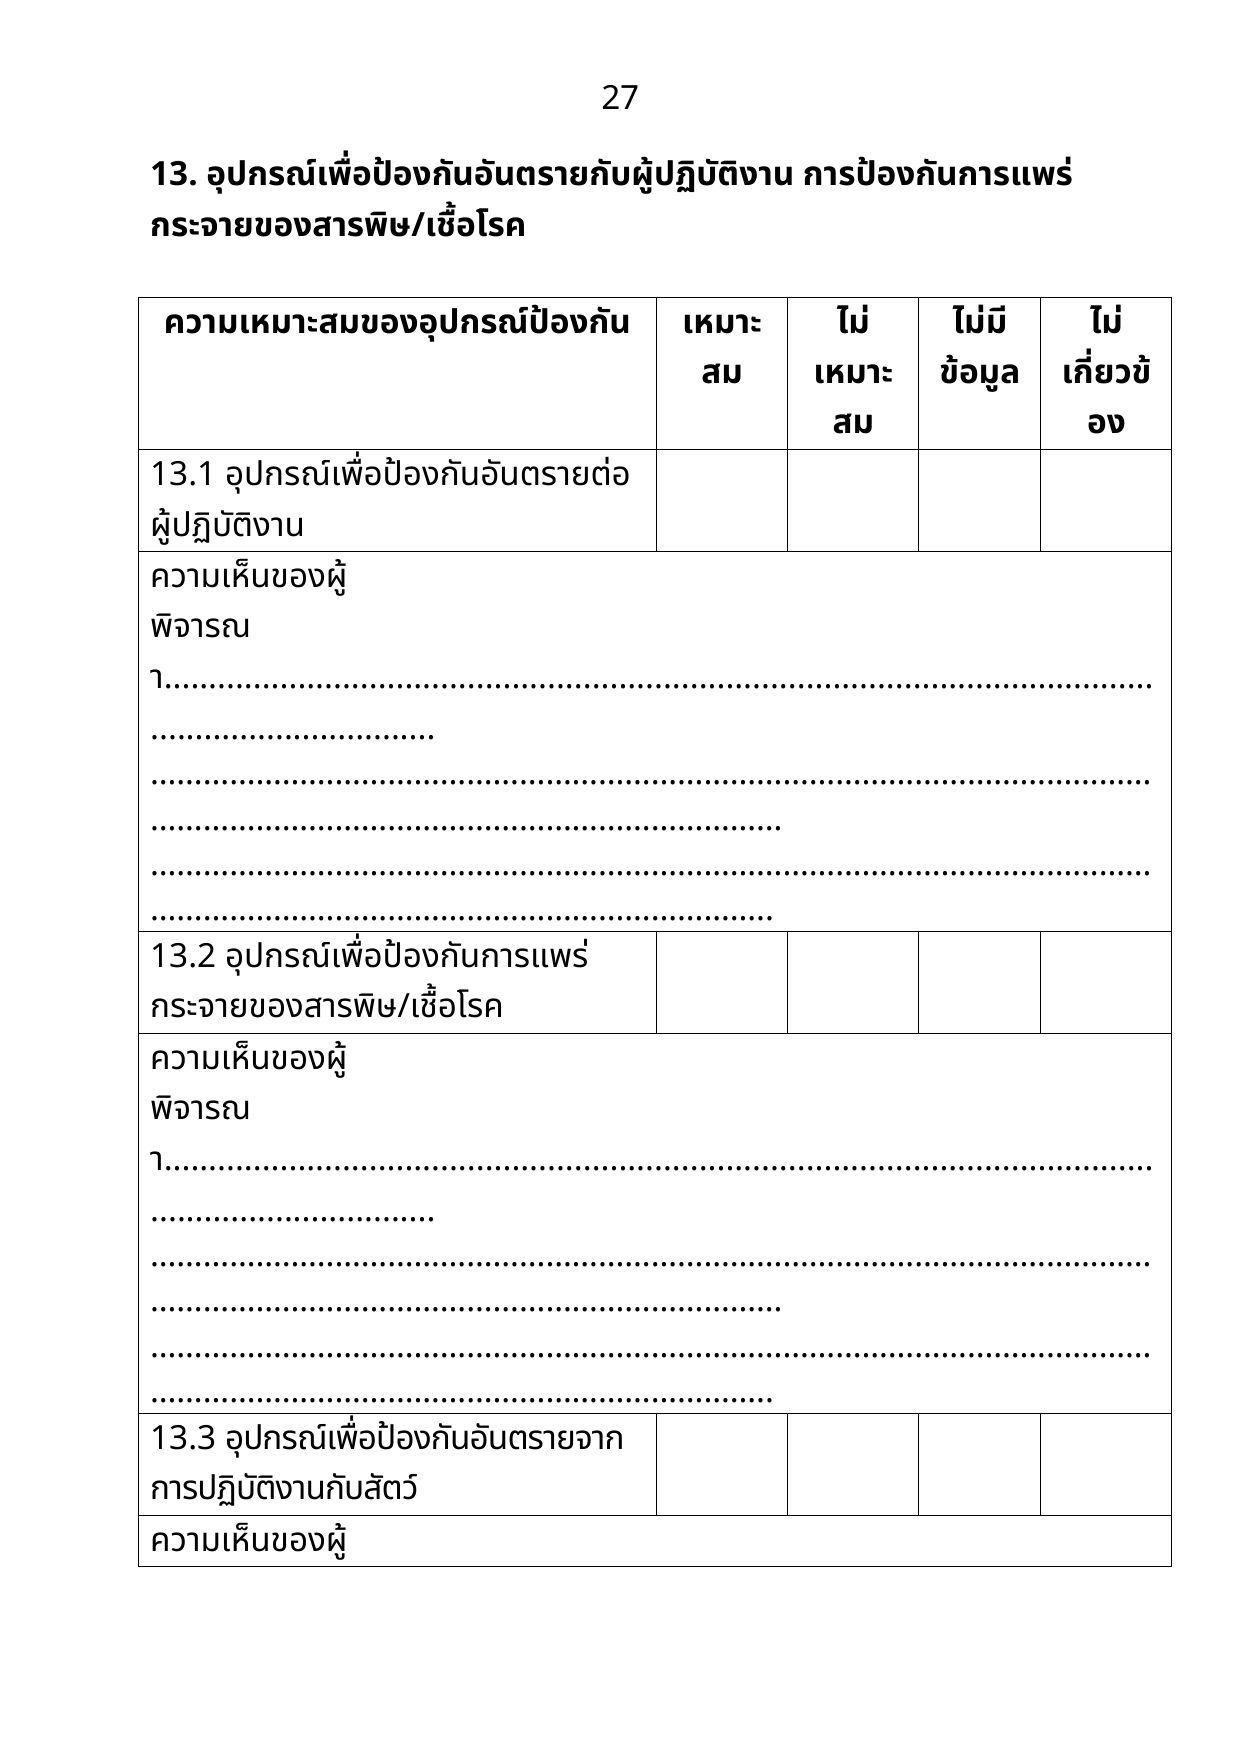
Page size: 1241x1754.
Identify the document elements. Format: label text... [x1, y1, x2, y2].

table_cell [139, 1516, 1171, 1566]
table_cell [919, 1414, 1040, 1514]
table_cell [919, 932, 1040, 1033]
table_cell 13.1 อุปกรณ์เพื่อป้องกันอันตรายต่อผู้ปฏิบัติงาน [139, 450, 656, 551]
table_cell 13.3 อุปกรณ์เพื่อป้องกันอันตรายจากการปฏิบัติงานกับสัตว์ [139, 1414, 656, 1514]
table_cell [1041, 450, 1171, 551]
table_cell [657, 450, 787, 551]
table_cell [788, 1414, 918, 1514]
table_header เหมาะสม [657, 298, 787, 449]
table_header ไม่มีข้อมูล [919, 298, 1040, 449]
table_header ความเหมาะสมของอุปกรณ์ป้องกัน [139, 298, 656, 449]
table_cell [657, 1414, 787, 1514]
table_cell [788, 450, 918, 551]
table_cell [1041, 1414, 1171, 1514]
table_cell [919, 450, 1040, 551]
table_cell [657, 932, 787, 1033]
table_cell [788, 932, 918, 1033]
table_cell 13.2 อุปกรณ์เพื่อป้องกันการแพร่กระจายของสารพิษ/เชื้อโรค [139, 932, 656, 1033]
text 13. อุปกรณ์เพื่อป้องกันอันตรายกับผู้ปฏิบัติงาน การป้องกันการแพร่กระจายของสารพิษ/เชื้อโรค [150, 150, 1090, 251]
table_cell [1041, 932, 1171, 1033]
table_header ไม่เหมาะสม [788, 298, 918, 449]
table_header ไม่เกี่ยวข้อง [1041, 298, 1171, 449]
